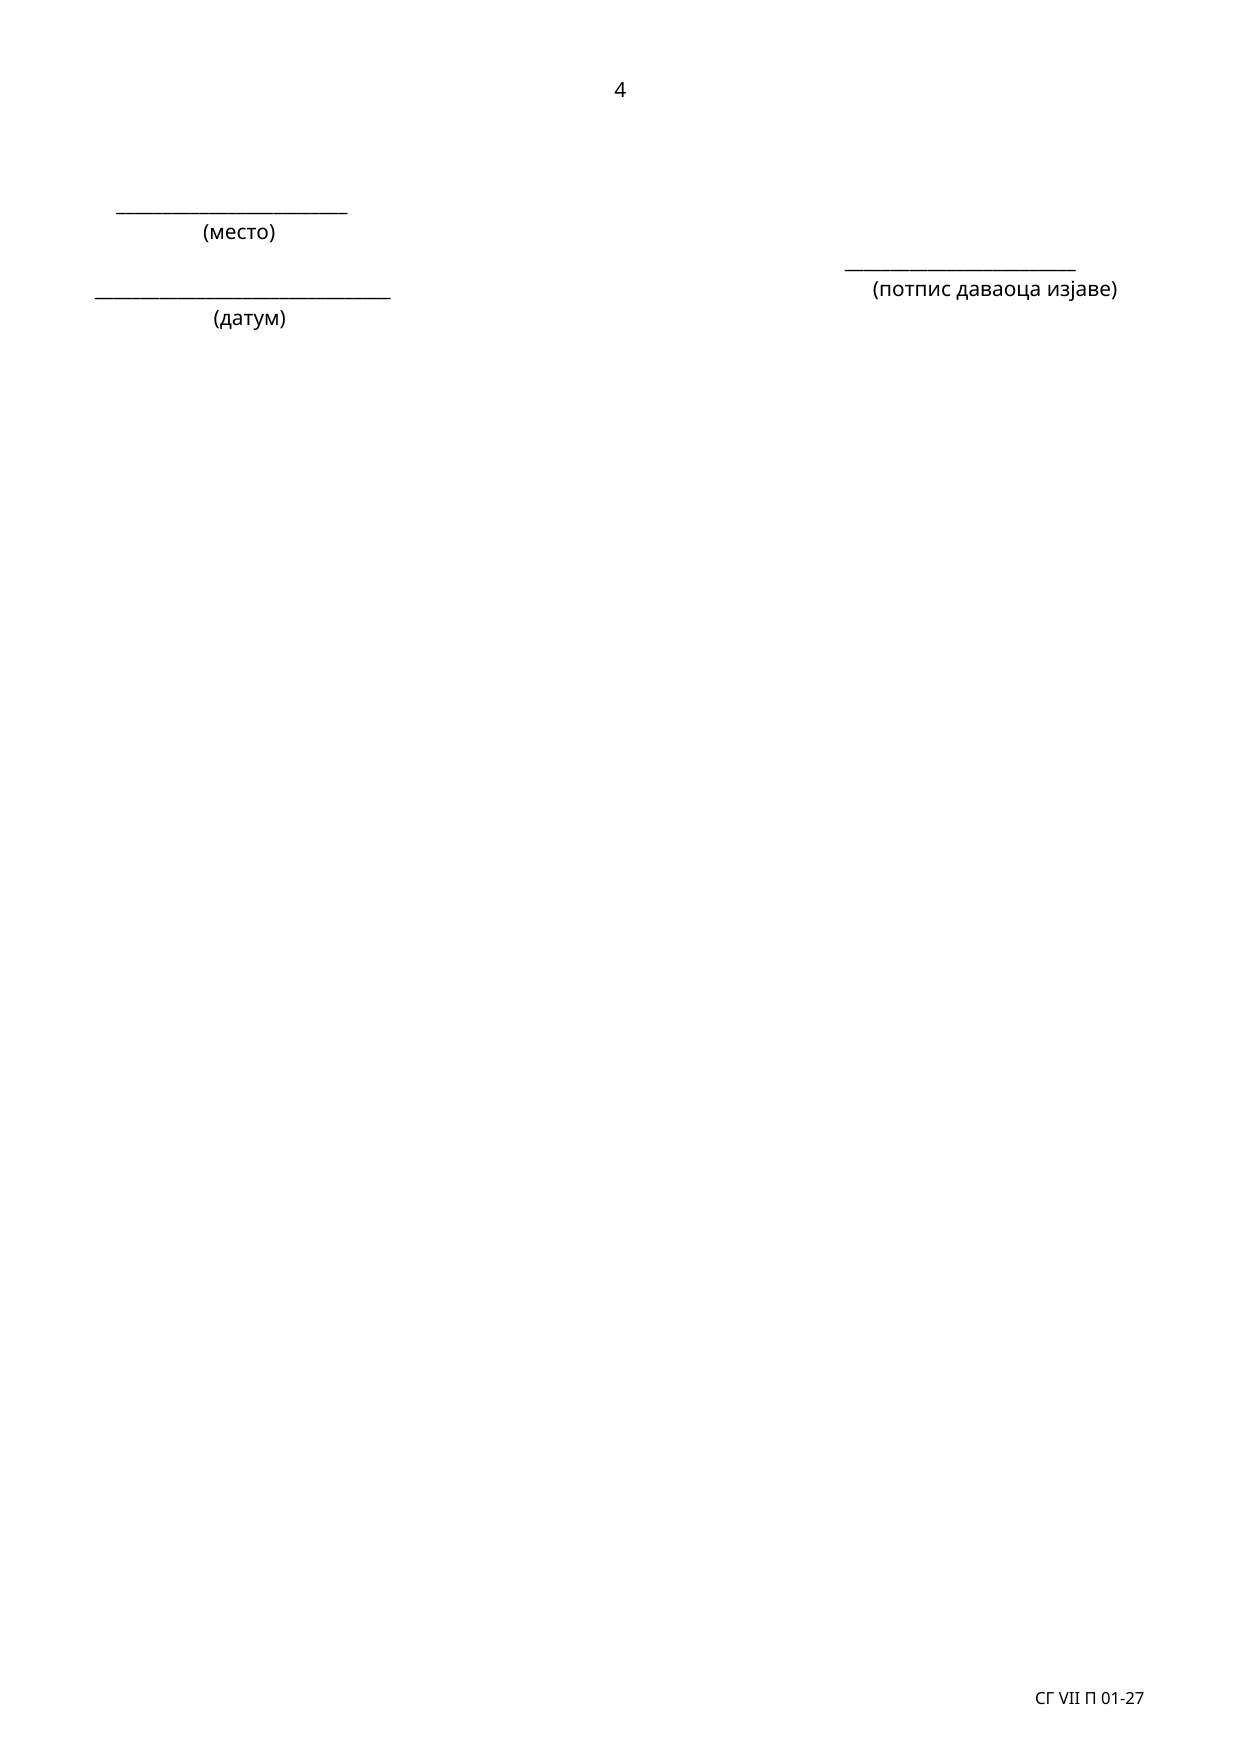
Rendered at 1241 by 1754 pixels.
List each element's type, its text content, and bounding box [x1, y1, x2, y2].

text _________________________ [769, 246, 1146, 274]
text _________________________ [94, 189, 1146, 217]
text ________________________________ (потпис даваоца изјаве) [94, 274, 1146, 303]
text (датум) [132, 303, 1146, 331]
text (место) [94, 217, 1146, 246]
